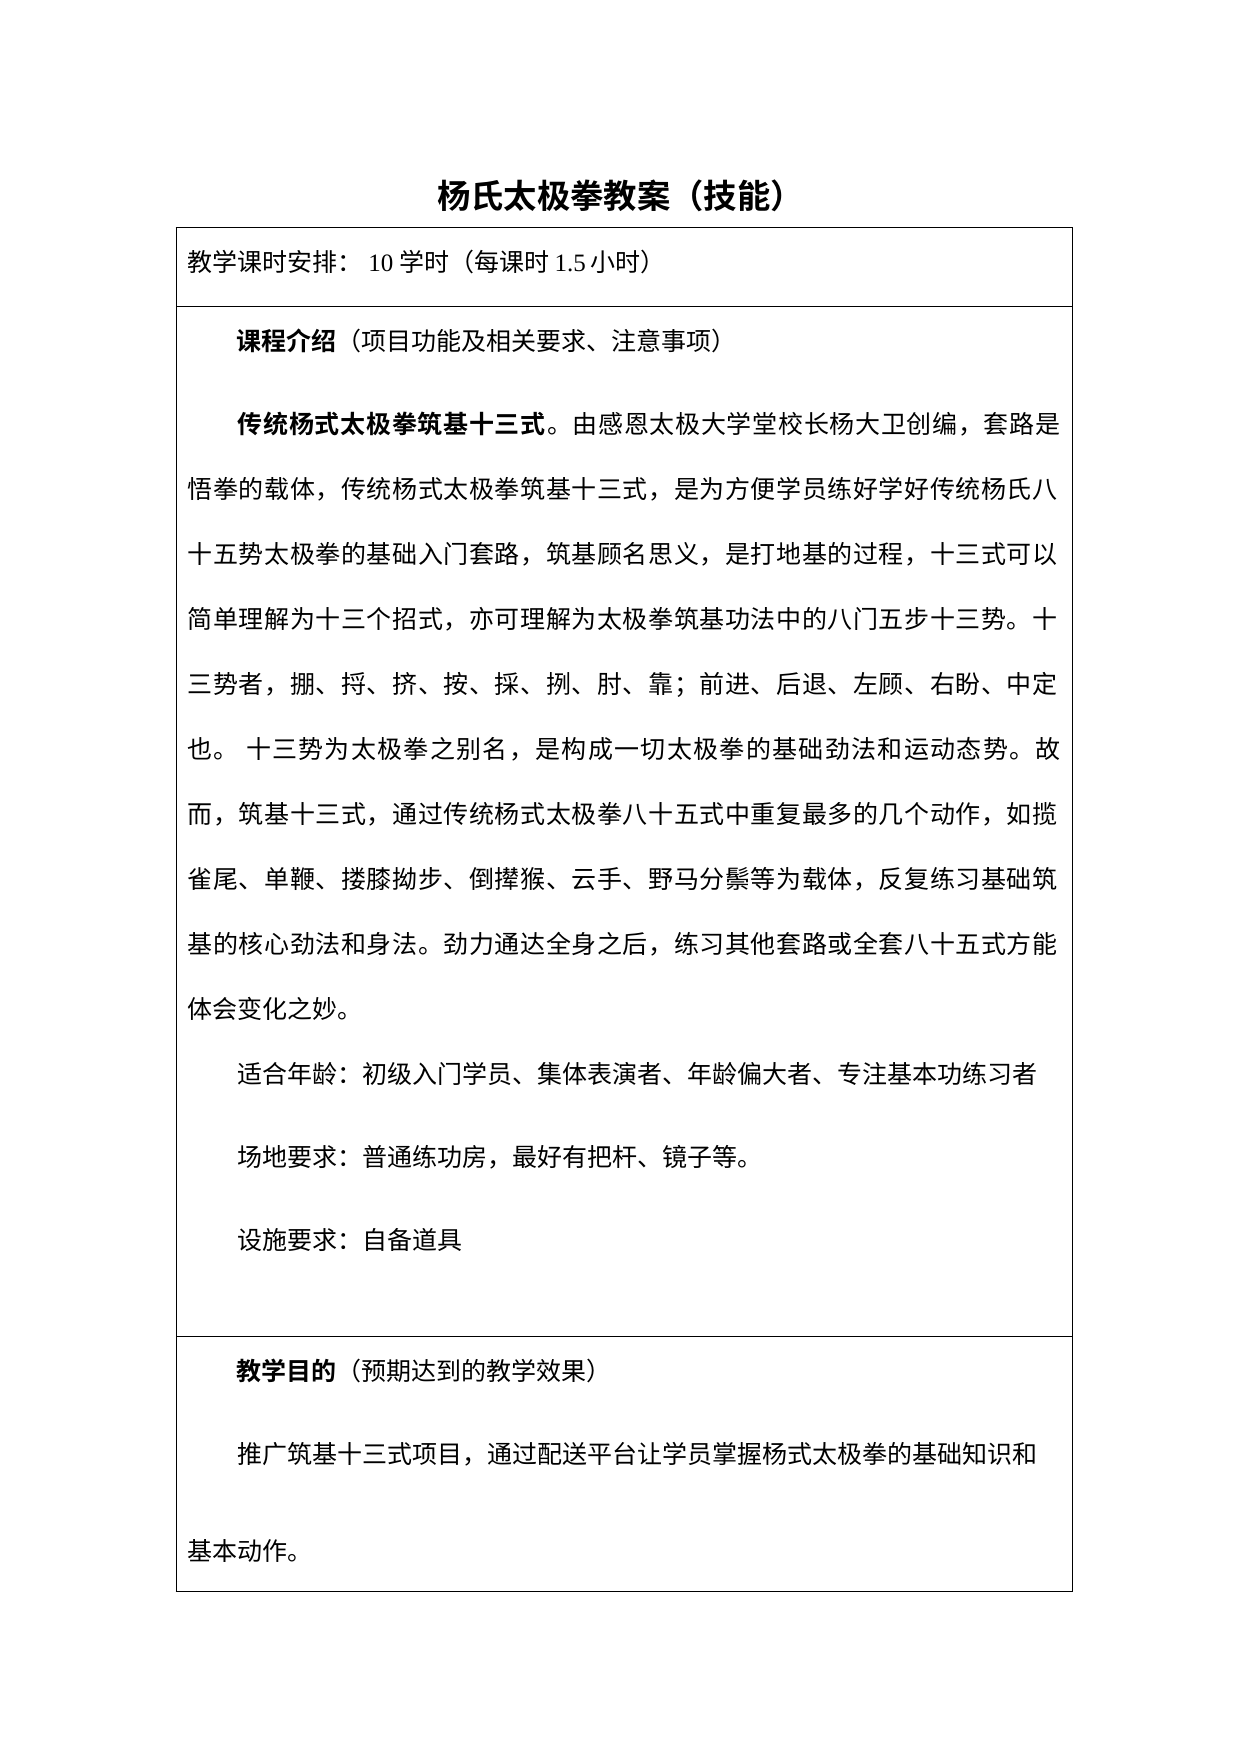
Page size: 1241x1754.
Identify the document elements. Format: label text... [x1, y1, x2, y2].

table_cell 课程介绍（项目功能及相关要求、注意事项） 传统杨式太极拳筑基十三式。由感恩太极大学堂校长杨大卫创编，套路是悟拳的载体，传统杨式太极拳筑基十三式，是为方便学员练好学好传统杨氏八十五势太极拳的基础入门套路，筑基顾名思义，是打地基的过程，十三式可以简单理解为十三个招式，亦可理解为太极拳筑基功法中的八门五步十三势。十三势者，掤、捋、挤、按、採、挒、肘、靠；前进、后退、左顾、右盼、中定也。 十三势为太极拳之别名，是构成一切太极拳的基础劲法和运动态势。故而，筑基十三式，通过传统杨式太极拳八十五式中重复最多的几个动作，如揽雀尾、单鞭、搂膝拗步、倒撵猴、云手、野马分鬃等为载体，反复练习基础筑基的核心劲法和身法。劲力通达全身之后，练习其他套路或全套八十五式方能体会变化之妙。 适合年龄：初级入门学员、集体表演者、年龄偏大者、专注基本功练习者 场地要求：普通练功房，最好有把杆、镜子等。 设施要求：自备道具 [177, 307, 1072, 1336]
table_header 教学课时安排： 10 学时（每课时1.5小时） [177, 228, 1072, 306]
text 杨氏太极拳教案（技能） [187, 162, 1053, 227]
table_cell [177, 1337, 1072, 1591]
